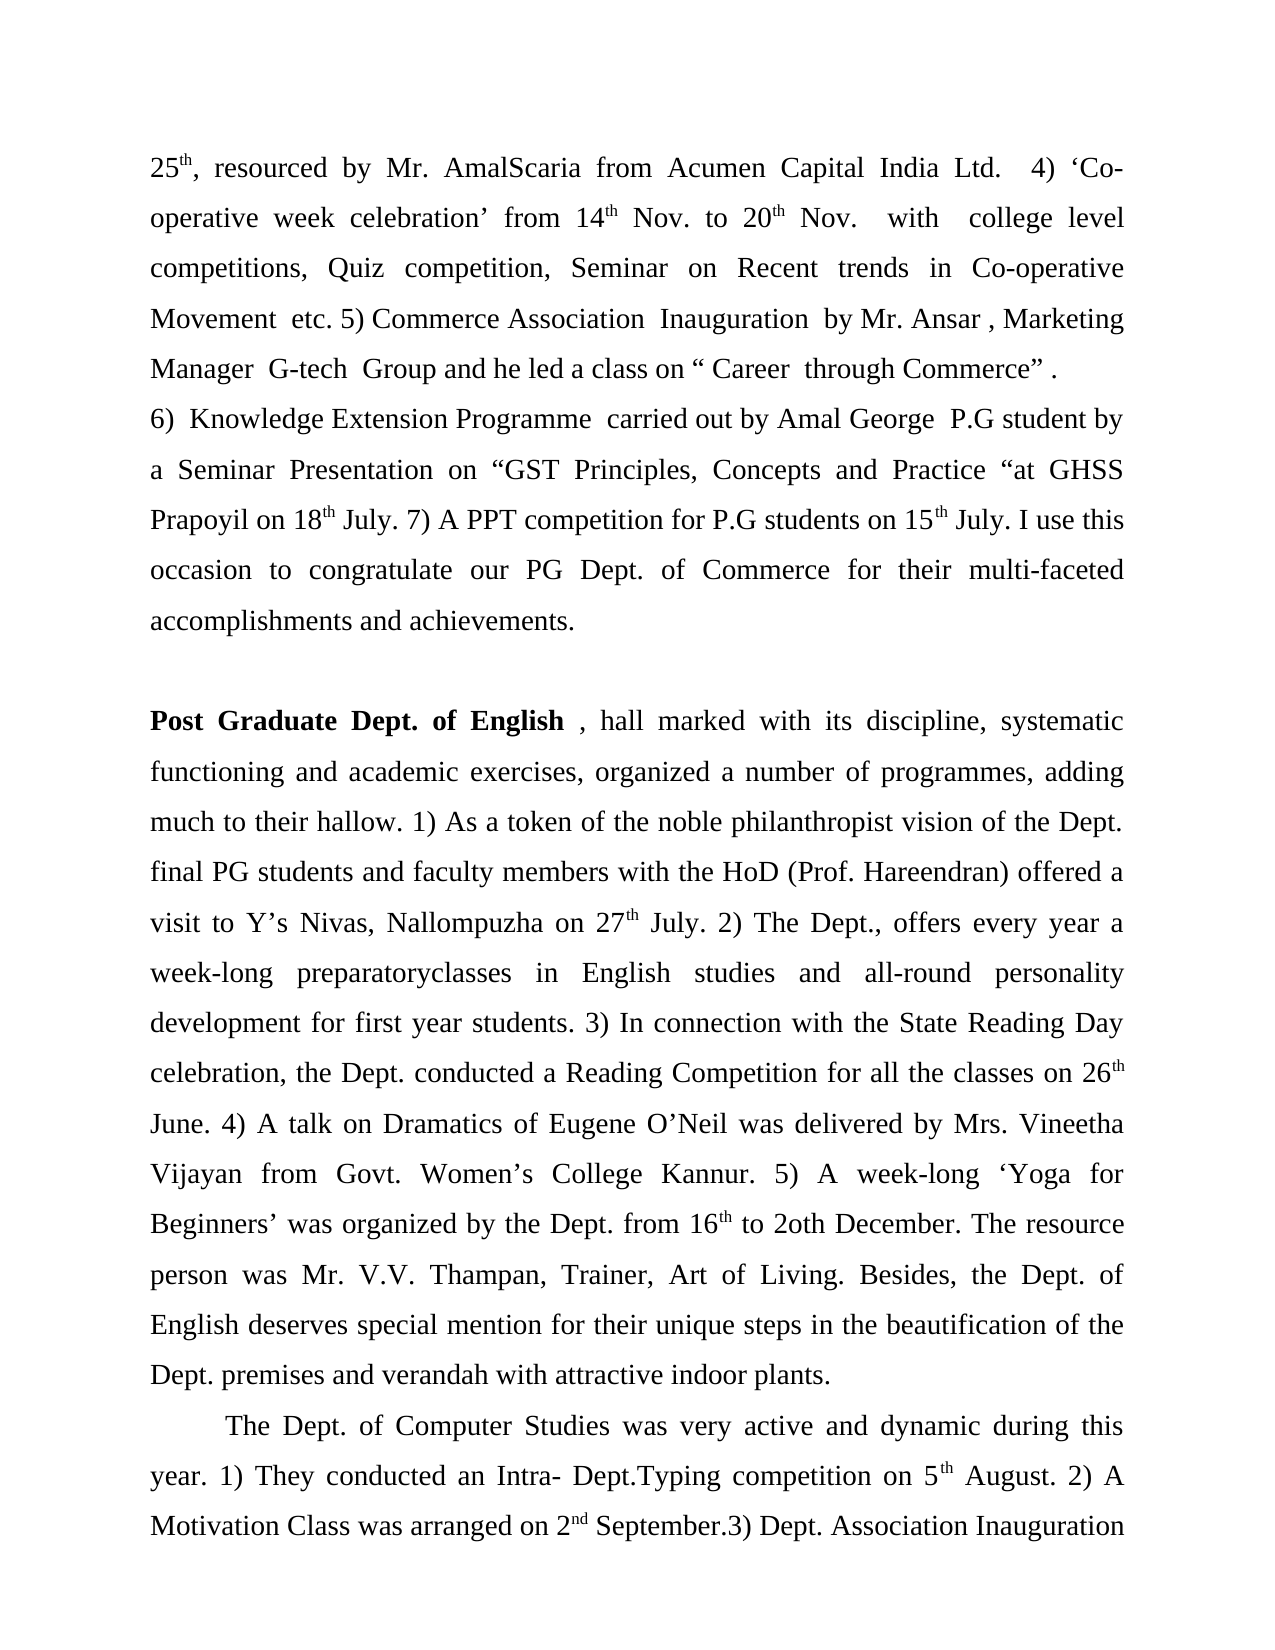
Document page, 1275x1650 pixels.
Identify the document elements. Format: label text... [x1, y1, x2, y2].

list Post Graduate Dept. of English , hall marked with its discipline, systematic functioning and academic exercises, organized a number of programmes, adding much to their hallow. 1) As a token of the noble philanthropist vision of the Dept. final PG students and faculty members with the HoD (Prof. Hareendran) offered a visit to Y’s Nivas, Nallompuzha on 27th July. 2) The Dept., offers every year a week-long preparatoryclasses in English studies and all-round personality development for first year students. 3) In connection with the State Reading Day celebration, the Dept. conducted a Reading Competition for all the classes on 26th June. 4) A talk on Dramatics of Eugene O’Neil was delivered by Mrs. Vineetha Vijayan from Govt. Women’s College Kannur. 5) A week-long ‘Yoga for Beginners’ was organized by the Dept. from 16th to 2oth December. The resource person was Mr. V.V. Thampan, Trainer, Art of Living. Besides, the Dept. of English deserves special mention for their unique steps in the beautification of the Dept. premises and verandah with attractive indoor plants. [150, 703, 1125, 1391]
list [150, 150, 1125, 385]
list 6) Knowledge Extension Programme carried out by Amal George P.G student by a Seminar Presentation on “GST Principles, Concepts and Practice “at GHSS Prapoyil on 18th July. 7) A PPT competition for P.G students on 15th July. I use this occasion to congratulate our PG Dept. of Commerce for their multi-faceted accomplishments and achievements. [150, 402, 1125, 636]
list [150, 1408, 1125, 1542]
